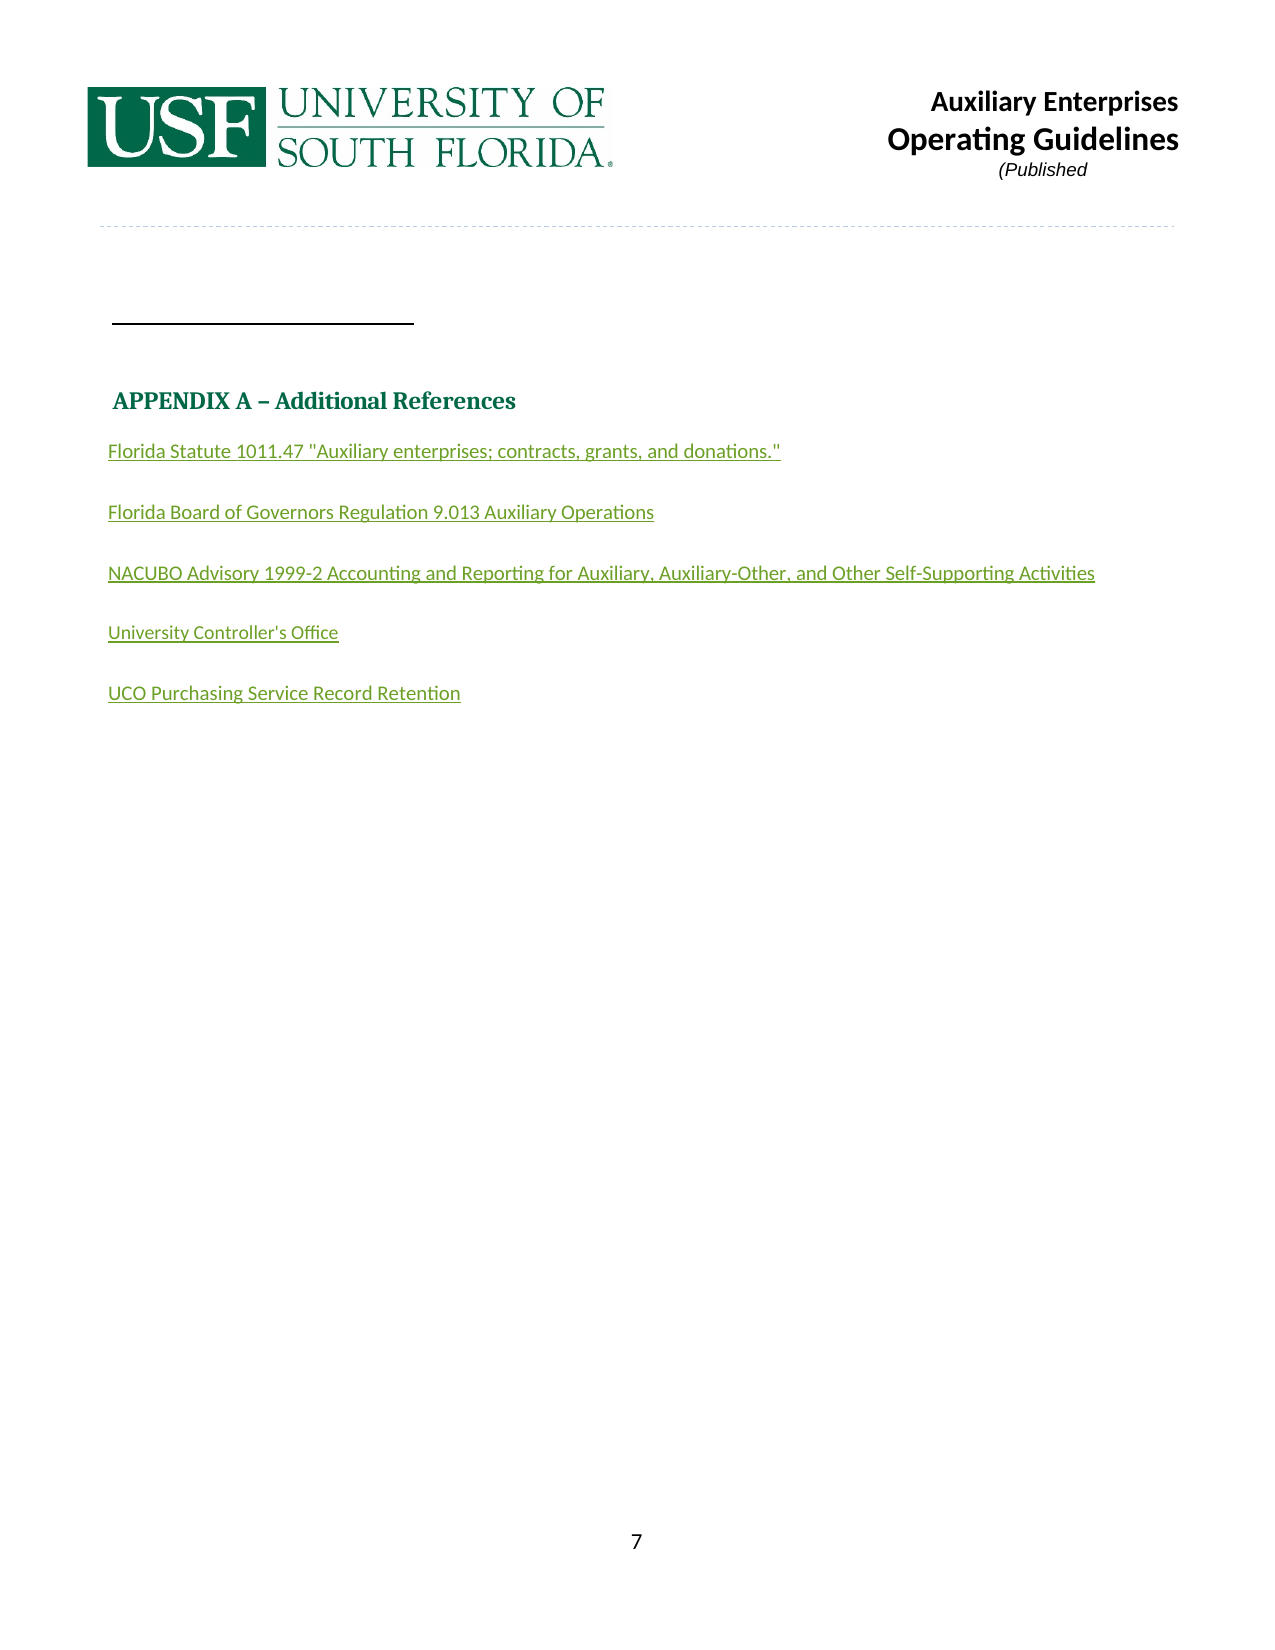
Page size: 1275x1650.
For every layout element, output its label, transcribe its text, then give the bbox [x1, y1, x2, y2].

subtitle APPENDIX A – Additional References [112, 387, 1185, 416]
text Florida Statute 1011.47 "Auxiliary enterprises; contracts, grants, and donations." [108, 438, 1042, 464]
text University Controller's Office [108, 620, 1141, 644]
text NACUBO Advisory 1999-2 Accounting and Reporting for Auxiliary, Auxiliary-Other, and Other Self-Supporting Activities [108, 560, 1141, 585]
text UCO Purchasing Service Record Retention [108, 680, 1185, 705]
text Florida Board of Governors Regulation 9.013 Auxiliary Operations [108, 499, 1042, 524]
picture [87, 87, 613, 167]
